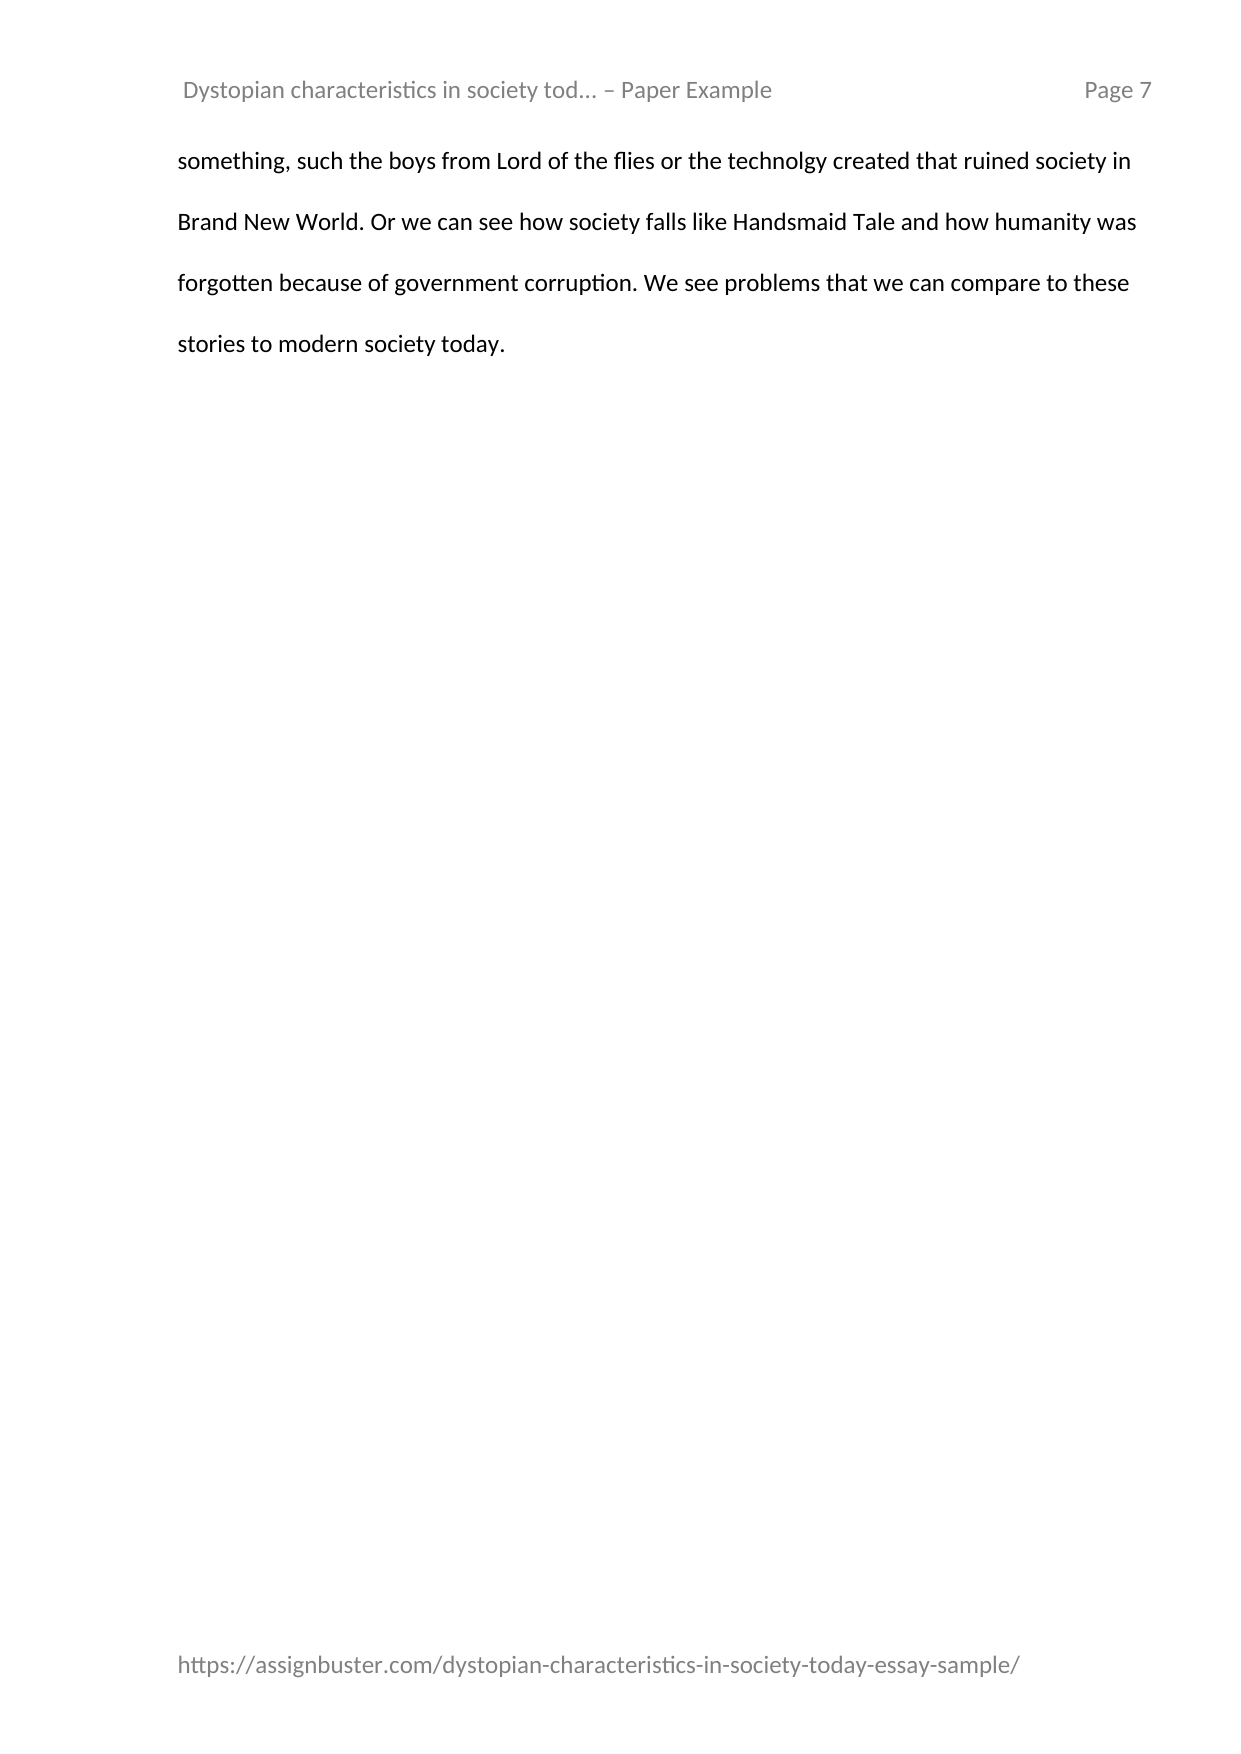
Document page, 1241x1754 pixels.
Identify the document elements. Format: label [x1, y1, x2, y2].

text [177, 145, 1152, 359]
